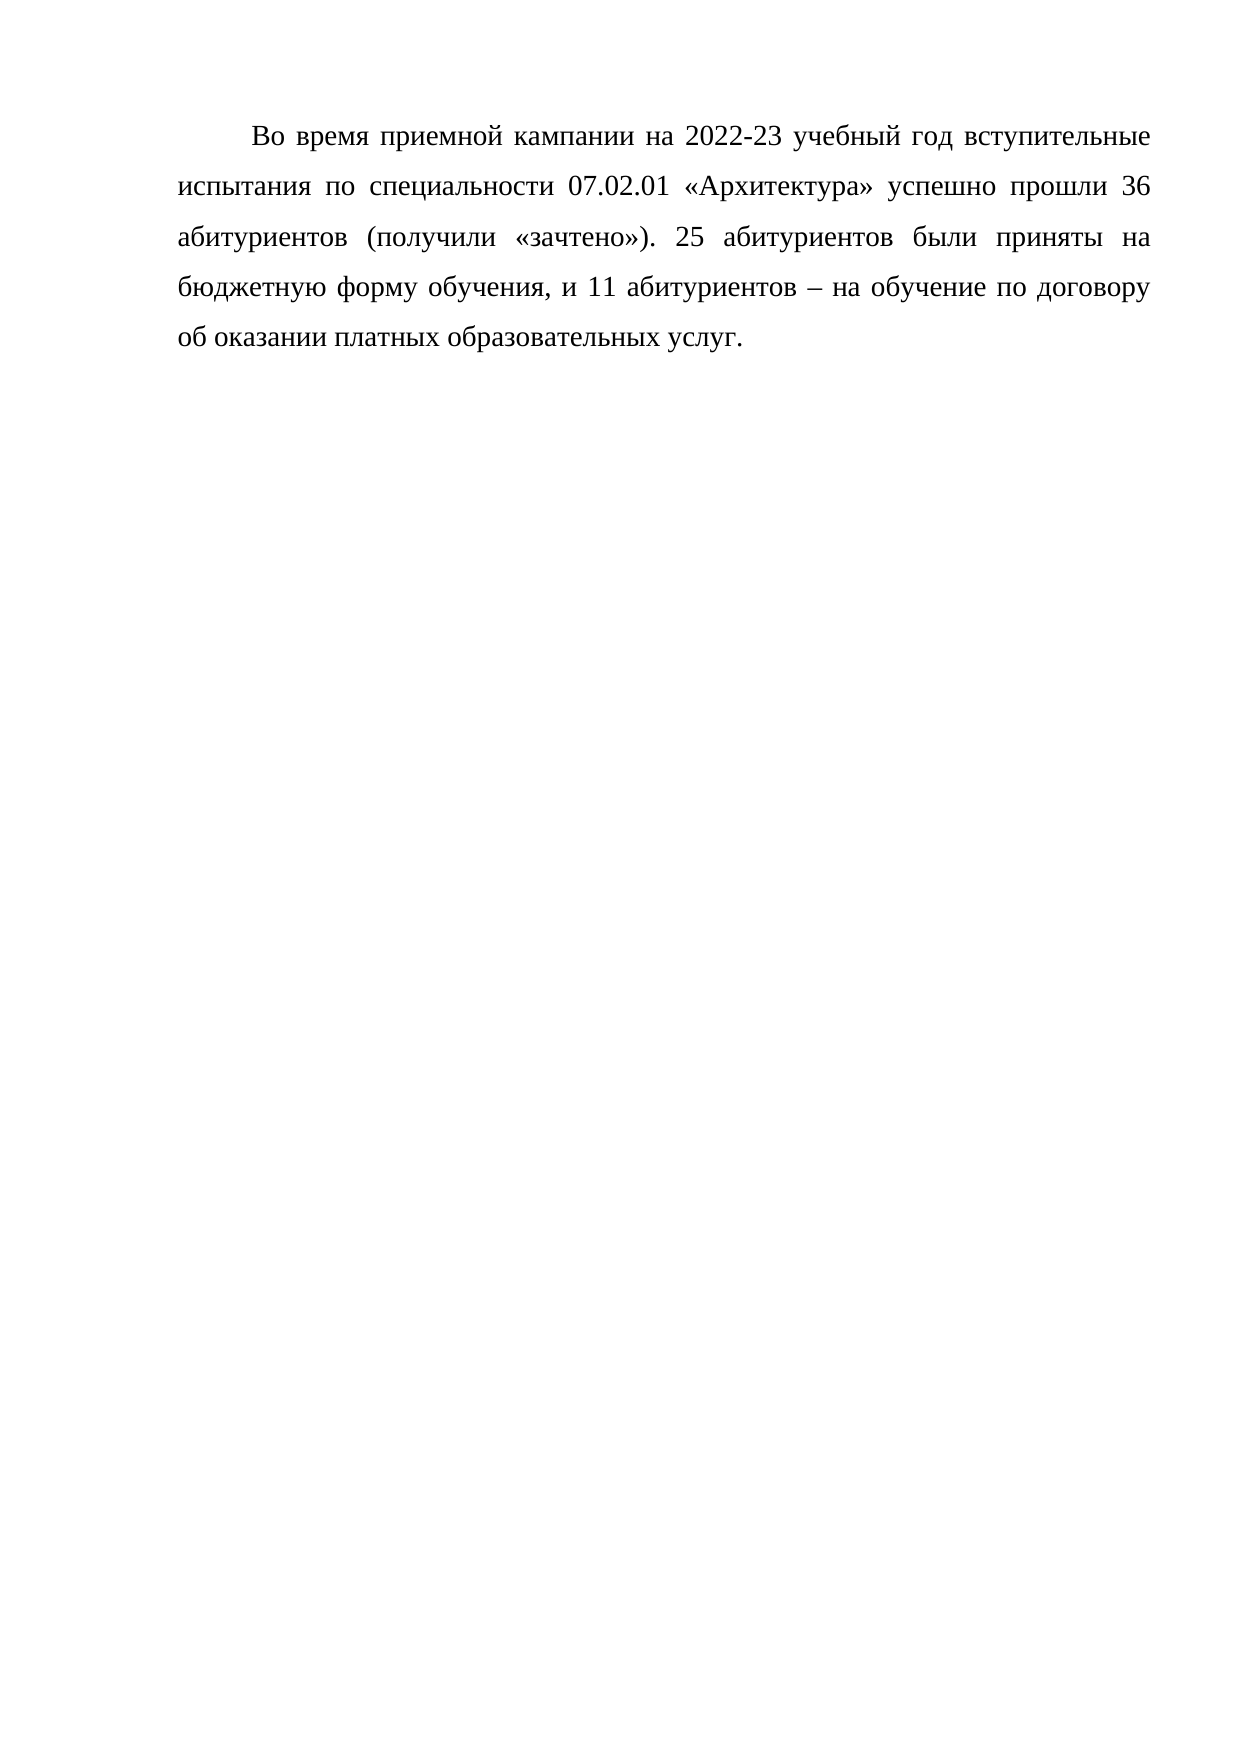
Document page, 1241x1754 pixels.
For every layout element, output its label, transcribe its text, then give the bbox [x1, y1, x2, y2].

text Во время приемной кампании на 2022-23 учебный год вступительные испытания по специальности 07.02.01 «Архитектура» успешно прошли 36 абитуриентов (получили «зачтено»). 25 абитуриентов были приняты на бюджетную форму обучения, и 11 абитуриентов – на обучение по договору об оказании платных образовательных услуг. [177, 118, 1152, 353]
